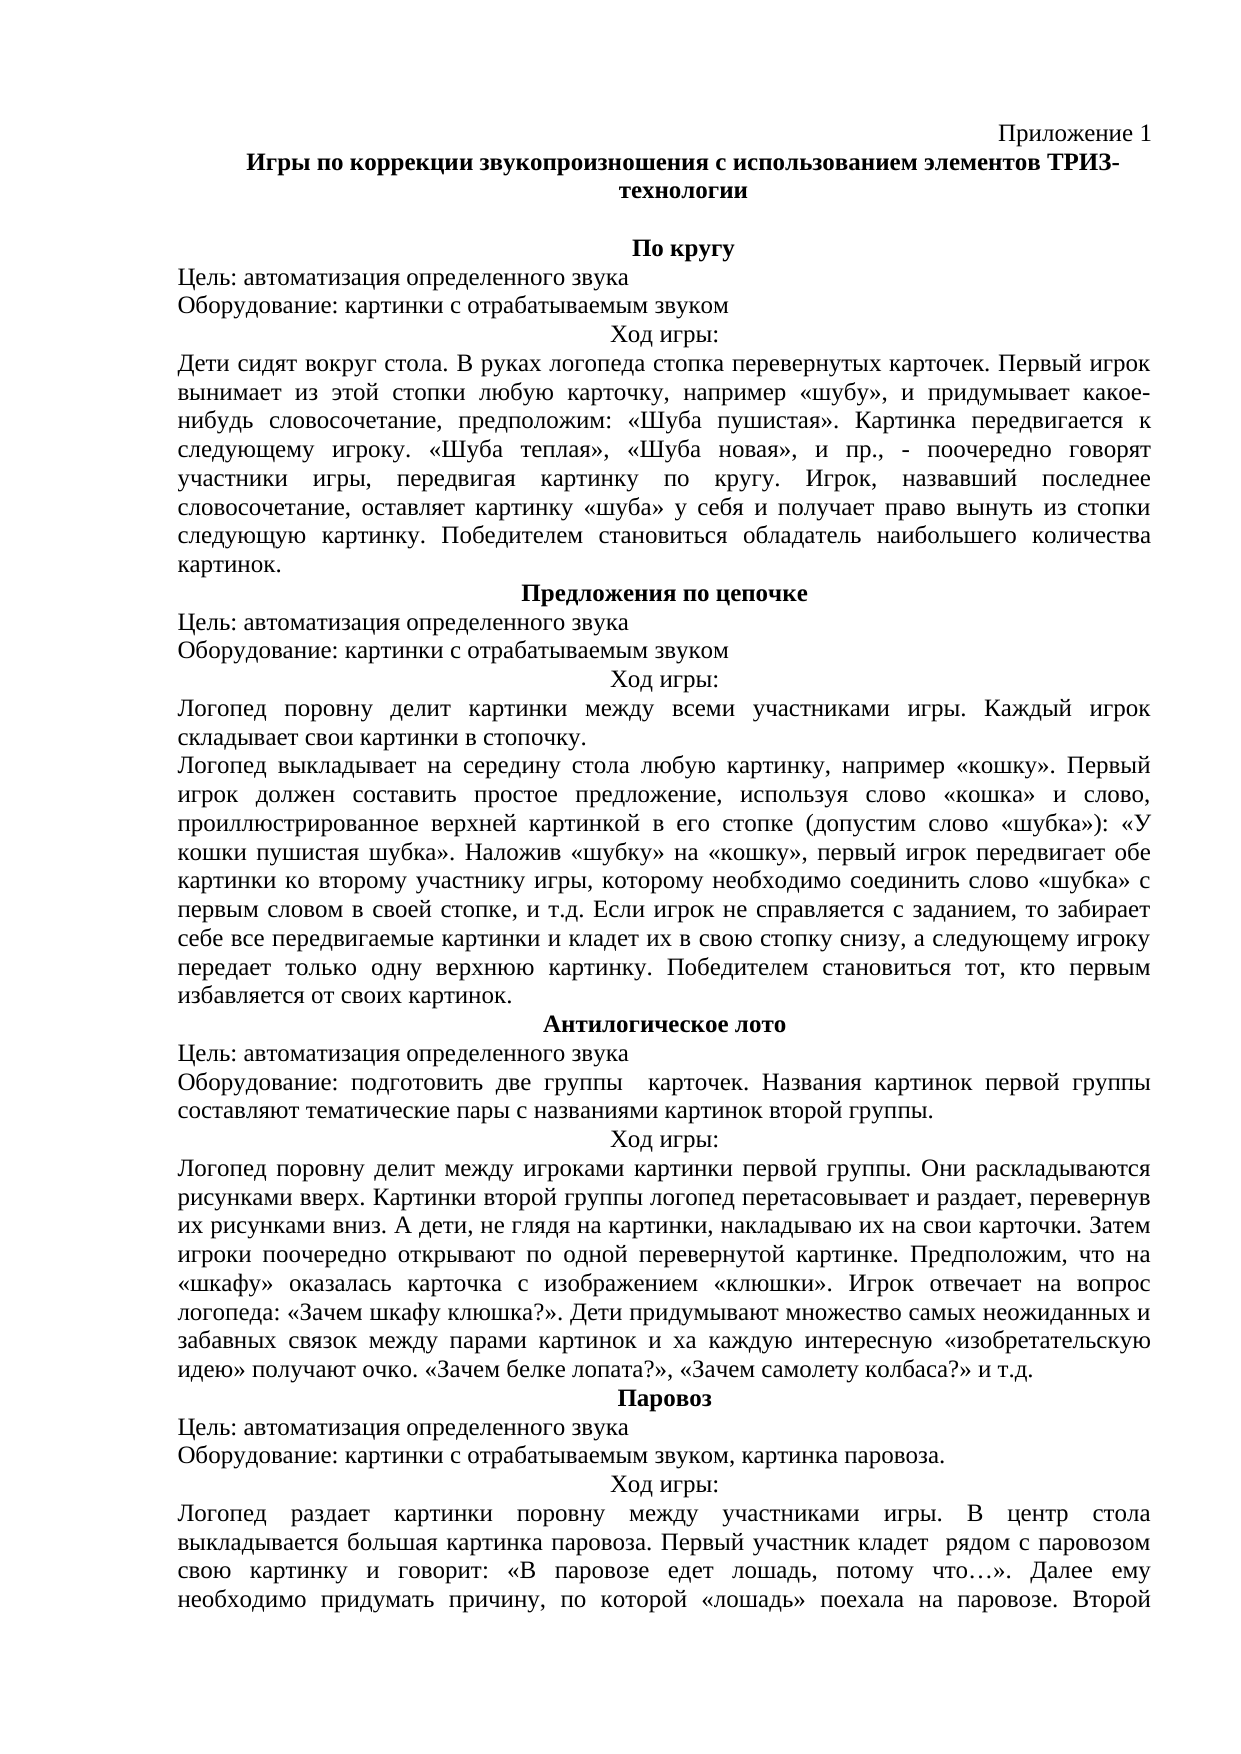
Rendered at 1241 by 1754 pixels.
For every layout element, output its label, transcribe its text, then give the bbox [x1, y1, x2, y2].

text Ход игры: [177, 1469, 1152, 1498]
text Цель: автоматизация определенного звука [177, 607, 1152, 636]
text Ход игры: [177, 319, 1152, 348]
text Цель: автоматизация определенного звука [177, 262, 1152, 291]
text Оборудование: картинки с отрабатываемым звуком [177, 636, 1152, 664]
text Игры по коррекции звукопроизношения с использованием элементов ТРИЗ-технологии [215, 147, 1152, 204]
text Логопед поровну делит между игроками картинки первой группы. Они раскладываются рисунками вверх. Картинки второй группы логопед перетасовывает и раздает, перевернув их рисунками вниз. А дети, не глядя на картинки, накладываю их на свои карточки. Затем игроки поочередно открывают по одной перевернутой картинке. Предположим, что на «шкафу» оказалась карточка с изображением «клюшки». Игрок отвечает на вопрос логопеда: «Зачем шкафу клюшка?». Дети придумывают множество самых неожиданных и забавных связок между парами картинок и ха каждую интересную «изобретательскую идею» получают очко. «Зачем белке лопата?», «Зачем самолету колбаса?» и т.д. [177, 1153, 1152, 1383]
text Дети сидят вокруг стола. В руках логопеда стопка перевернутых карточек. Первый игрок вынимает из этой стопки любую карточку, например «шубу», и придумывает какое-нибудь словосочетание, предположим: «Шуба пушистая». Картинка передвигается к следующему игроку. «Шуба теплая», «Шуба новая», и пр., - поочередно говорят участники игры, передвигая картинку по кругу. Игрок, назвавший последнее словосочетание, оставляет картинку «шуба» у себя и получает право вынуть из стопки следующую картинку. Победителем становиться обладатель наибольшего количества картинок. [177, 348, 1152, 578]
text Предложения по цепочке [177, 578, 1152, 607]
text Оборудование: картинки с отрабатываемым звуком, картинка паровоза. [177, 1441, 1152, 1469]
text Логопед поровну делит картинки между всеми участниками игры. Каждый игрок складывает свои картинки в стопочку. [177, 693, 1152, 751]
text Цель: автоматизация определенного звука [177, 1038, 1152, 1067]
text Ход игры: [177, 1124, 1152, 1153]
text Приложение 1 [215, 118, 1152, 147]
text По кругу [215, 233, 1152, 262]
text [177, 1498, 1152, 1613]
text Паровоз [177, 1383, 1152, 1412]
text Ход игры: [177, 664, 1152, 693]
text Антилогическое лото [177, 1009, 1152, 1038]
text Оборудование: подготовить две группы карточек. Названия картинок первой группы составляют тематические пары с названиями картинок второй группы. [177, 1067, 1152, 1124]
text Оборудование: картинки с отрабатываемым звуком [177, 291, 1152, 319]
text Логопед выкладывает на середину стола любую картинку, например «кошку». Первый игрок должен составить простое предложение, используя слово «кошка» и слово, проиллюстрированное верхней картинкой в его стопке (допустим слово «шубка»): «У кошки пушистая шубка». Наложив «шубку» на «кошку», первый игрок передвигает обе картинки ко второму участнику игры, которому необходимо соединить слово «шубка» с первым словом в своей стопке, и т.д. Если игрок не справляется с заданием, то забирает себе все передвигаемые картинки и кладет их в свою стопку снизу, а следующему игроку передает только одну верхнюю картинку. Победителем становиться тот, кто первым избавляется от своих картинок. [177, 751, 1152, 1009]
text Цель: автоматизация определенного звука [177, 1412, 1152, 1441]
